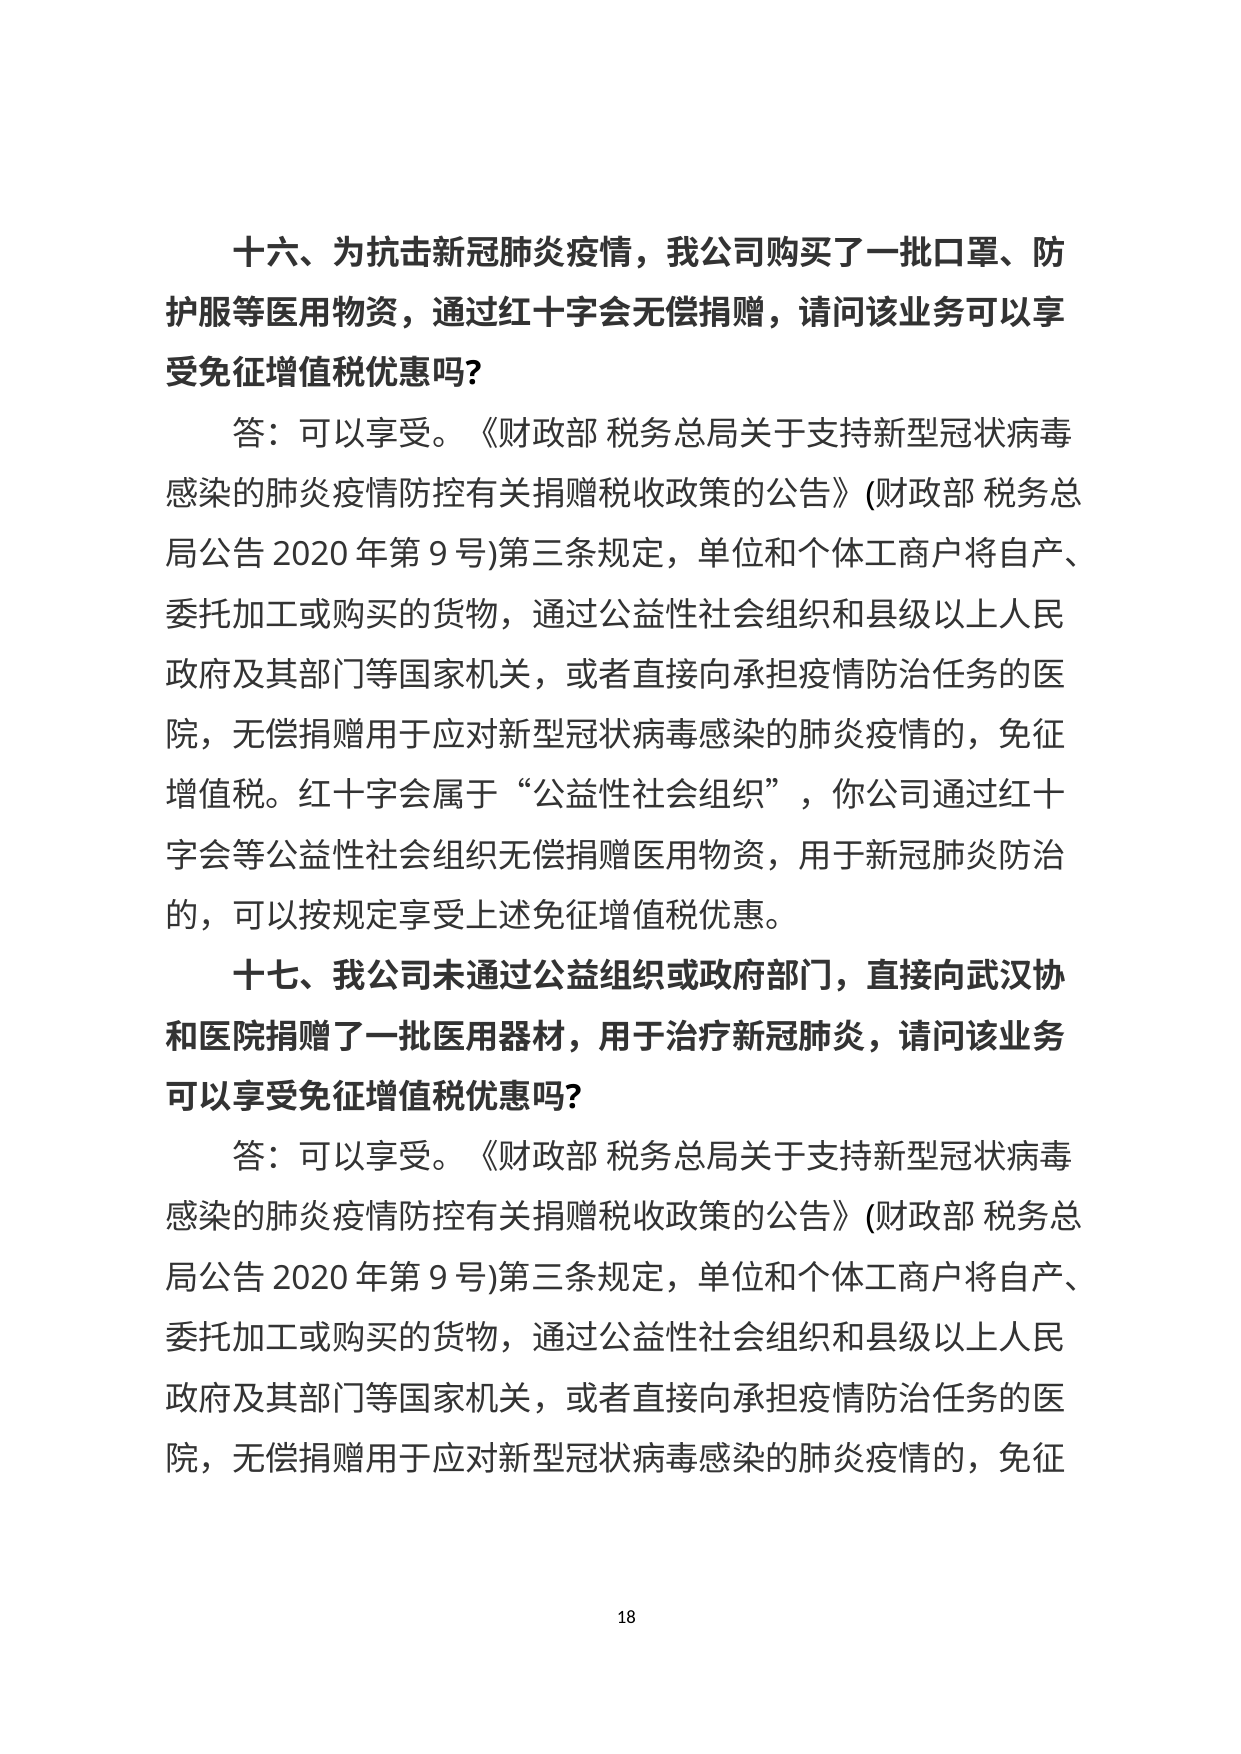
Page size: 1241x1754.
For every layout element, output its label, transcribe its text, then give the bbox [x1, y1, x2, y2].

text 答：可以享受。《财政部 税务总局关于支持新型冠状病毒感染的肺炎疫情防控有关捐赠税收政策的公告》(财政部 税务总局公告2020年第9号)第三条规定，单位和个体工商户将自产、委托加工或购买的货物，通过公益性社会组织和县级以上人民政府及其部门等国家机关，或者直接向承担疫情防治任务的医院，无偿捐赠用于应对新型冠状病毒感染的肺炎疫情的，免征增值税。红十字会属于“公益性社会组织”，你公司通过红十字会等公益性社会组织无偿捐赠医用物资，用于新冠肺炎防治的，可以按规定享受上述免征增值税优惠。 [165, 400, 1087, 943]
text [165, 1124, 1087, 1486]
text 十六、为抗击新冠肺炎疫情，我公司购买了一批口罩、防护服等医用物资，通过红十字会无偿捐赠，请问该业务可以享受免征增值税优惠吗? [165, 219, 1087, 400]
text 十七、我公司未通过公益组织或政府部门，直接向武汉协和医院捐赠了一批医用器材，用于治疗新冠肺炎，请问该业务可以享受免征增值税优惠吗? [165, 943, 1087, 1124]
